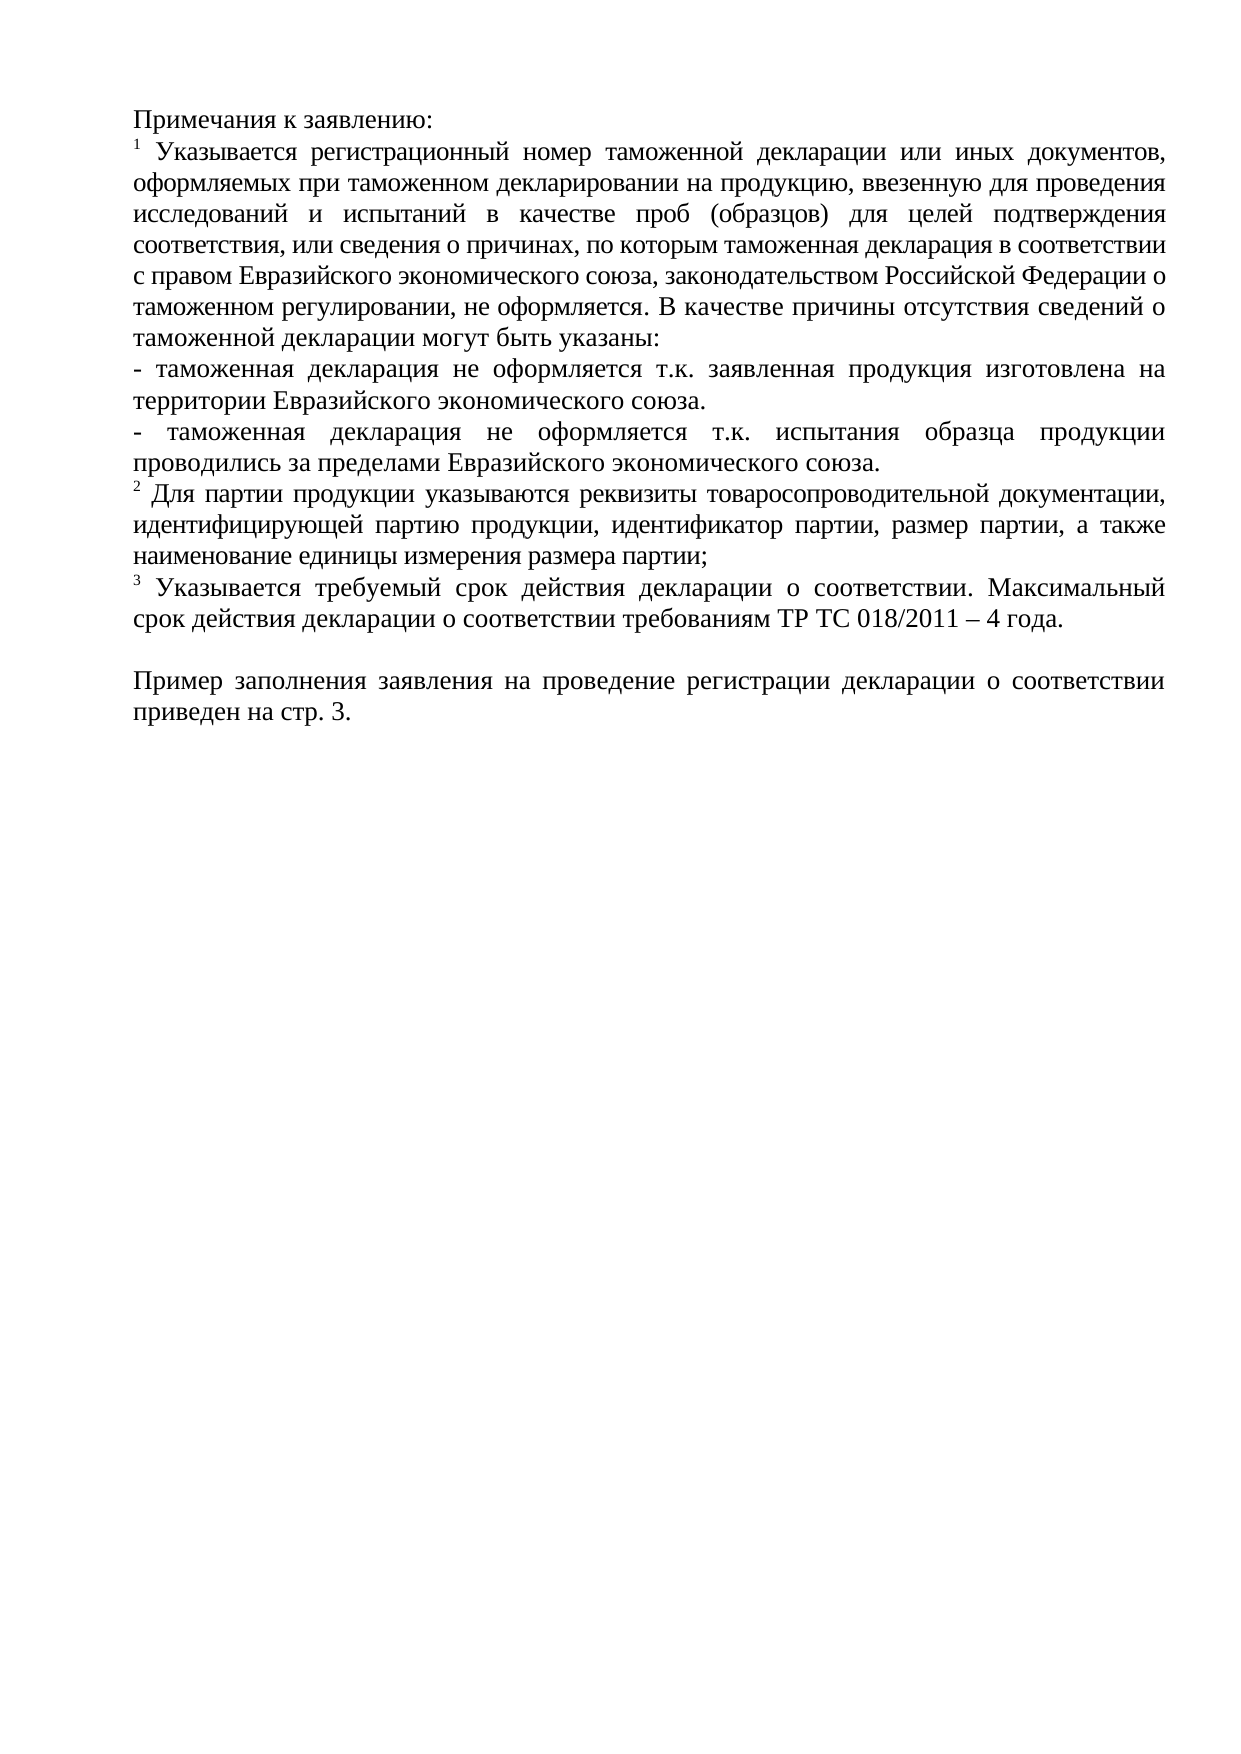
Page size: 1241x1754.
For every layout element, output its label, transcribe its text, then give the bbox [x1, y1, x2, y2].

text 2 Для партии продукции указываются реквизиты товаросопроводительной документации, идентифицирующей партию продукции, идентификатор партии, размер партии, а также наименование единицы измерения размера партии; [133, 477, 1167, 571]
text 3 Указывается требуемый срок действия декларации о соответствии. Максимальный срок действия декларации о соответствии требованиям ТР ТС 018/2011 – 4 года. [133, 571, 1167, 633]
text Примечания к заявлению: [133, 103, 1167, 134]
text - таможенная декларация не оформляется т.к. испытания образца продукции проводились за пределами Евразийского экономического союза. [133, 415, 1167, 477]
text 1 Указывается регистрационный номер таможенной декларации или иных документов, оформляемых при таможенном декларировании на продукцию, ввезенную для проведения исследований и испытаний в качестве проб (образцов) для целей подтверждения соответствия, или сведения о причинах, по которым таможенная декларация в соответствии с правом Евразийского экономического союза, законодательством Российской Федерации о таможенном регулировании, не оформляется. В качестве причины отсутствия сведений о таможенной декларации могут быть указаны: [133, 134, 1167, 353]
text - таможенная декларация не оформляется т.к. заявленная продукция изготовлена на территории Евразийского экономического союза. [133, 353, 1167, 415]
text Пример заполнения заявления на проведение регистрации декларации о соответствии приведен на стр. 3. [133, 664, 1167, 726]
